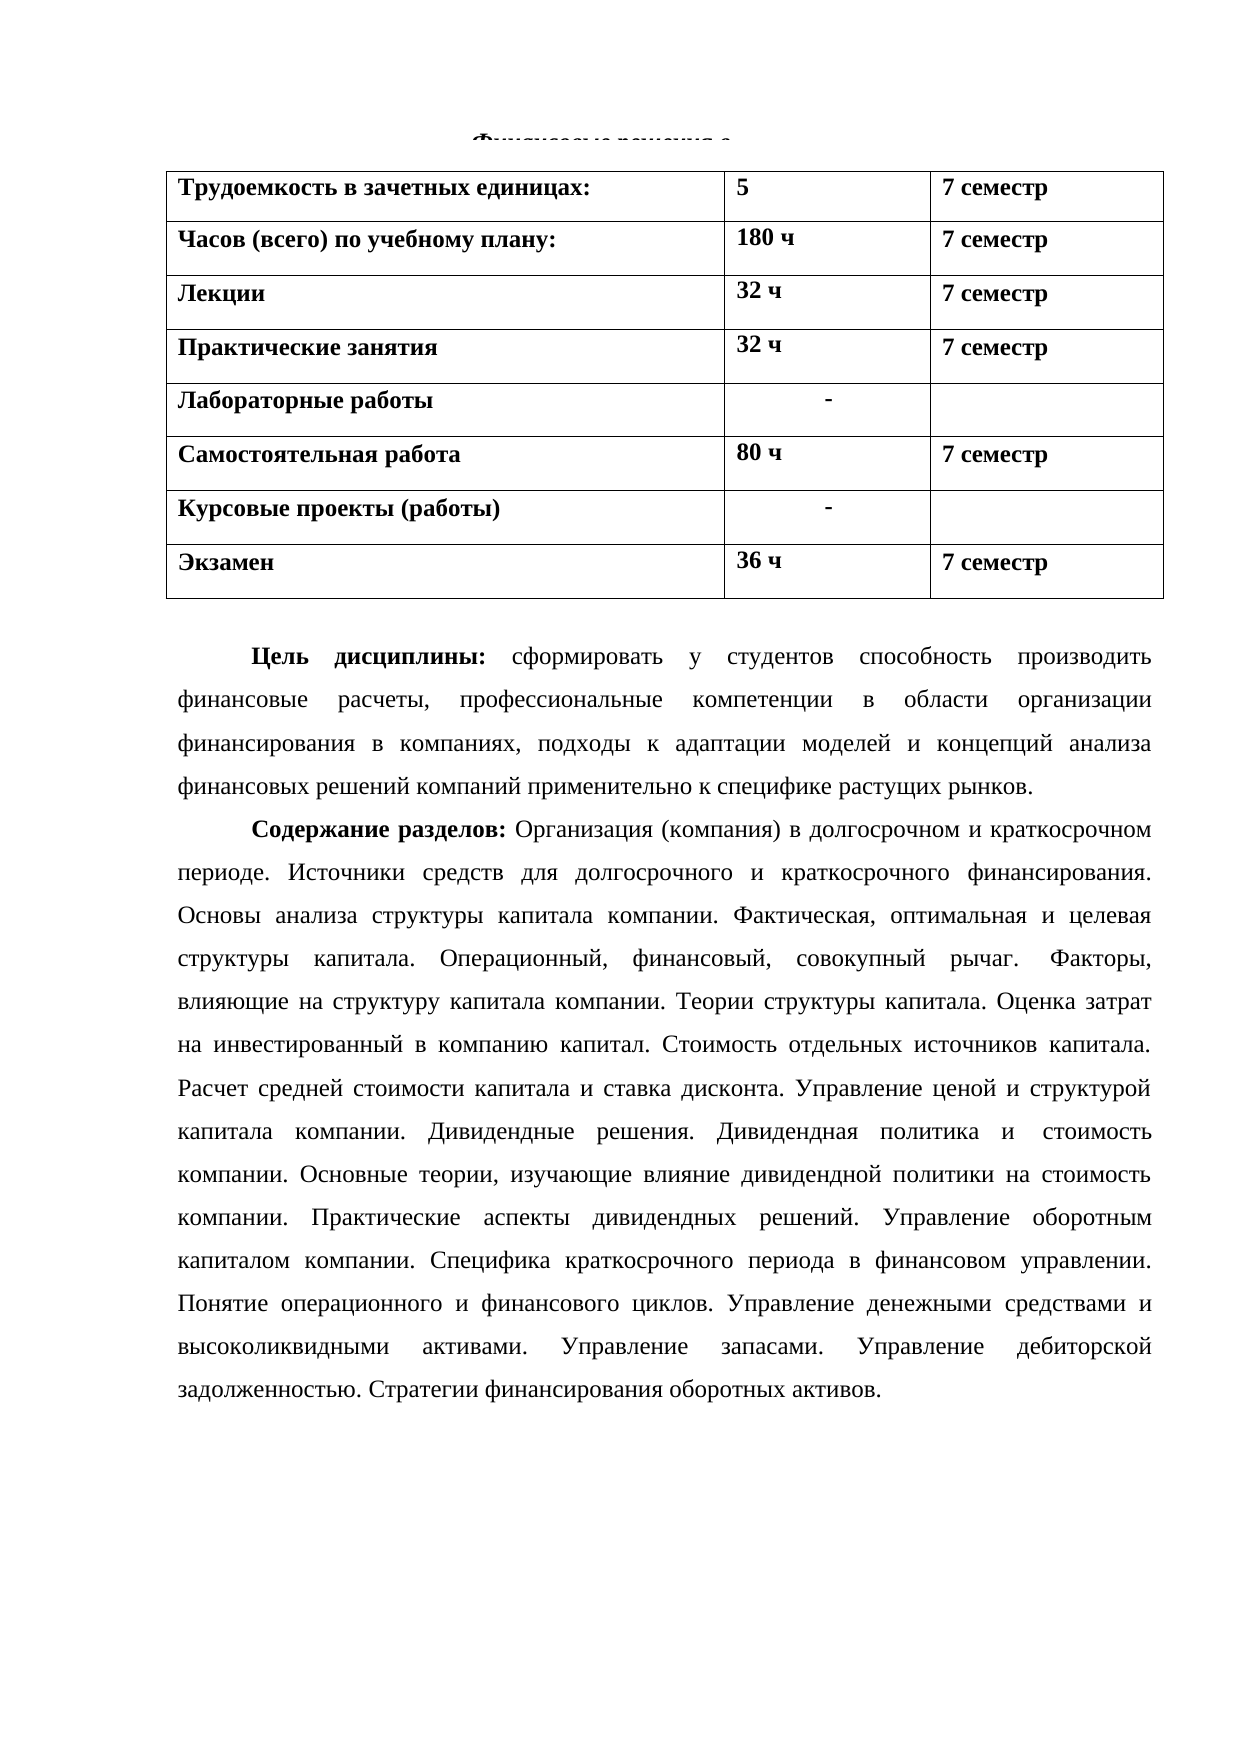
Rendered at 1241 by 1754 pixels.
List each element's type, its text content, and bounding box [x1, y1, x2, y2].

table_cell 7 семестр [931, 330, 1163, 382]
table_cell 7 семестр [931, 222, 1163, 275]
table_header 5 [725, 172, 930, 221]
table_header Трудоемкость в зачетных единицах: [167, 172, 724, 221]
table_cell 7 семестр [931, 437, 1163, 490]
text Содержание разделов: Организация (компания) в долгосрочном и краткосрочном периоде. Источники средств для долгосрочного и краткосрочного финансирования. Основы анализа структуры капитала компании. Фактическая, оптимальная и целевая структуры капитала. Операционный, финансовый, совокупный рычаг. Факторы, влияющие на структуру капитала компании. Теории структуры капитала. Оценка затрат на инвестированный в компанию капитал. Стоимость отдельных источников капитала. Расчет средней стоимости капитала и ставка дисконта. Управление ценой и структурой капитала компании. Дивидендные решения. Дивидендная политика и стоимость компании. Основные теории, изучающие влияние дивидендной политики на стоимость компании. Практические аспекты дивидендных решений. Управление оборотным капиталом компании. Специфика краткосрочного периода в финансовом управлении. Понятие операционного и финансового циклов. Управление денежными средствами и высоколиквидными активами. Управление запасами. Управление дебиторской задолженностью. Стратегии финансирования оборотных активов. [177, 814, 1152, 1403]
table_cell 7 семестр [931, 545, 1163, 598]
table_cell 32 ч [725, 276, 930, 328]
table_cell [931, 384, 1163, 436]
table_cell 36 ч [725, 545, 930, 598]
text Цель дисциплины: сформировать у студентов способность производить финансовые расчеты, профессиональные компетенции в области организации финансирования в компаниях, подходы к адаптации моделей и концепций анализа финансовых решений компаний применительно к специфике растущих рынков. [177, 641, 1152, 799]
table_cell Лекции [167, 276, 724, 328]
table_cell 7 семестр [931, 276, 1163, 328]
table_cell - [725, 384, 930, 436]
table_cell - [725, 491, 930, 544]
table_cell Лабораторные работы [167, 384, 724, 436]
table_cell 80 ч [725, 437, 930, 490]
table_header 7 семестр [931, 172, 1163, 221]
table_cell Практические занятия [167, 330, 724, 382]
table_cell 32 ч [725, 330, 930, 382]
table_cell 180 ч [725, 222, 930, 275]
table_cell Часов (всего) по учебному плану: [167, 222, 724, 275]
table_cell Самостоятельная работа [167, 437, 724, 490]
table_cell [931, 491, 1163, 544]
table_cell Экзамен [167, 545, 724, 598]
table_cell Курсовые проекты (работы) [167, 491, 724, 544]
